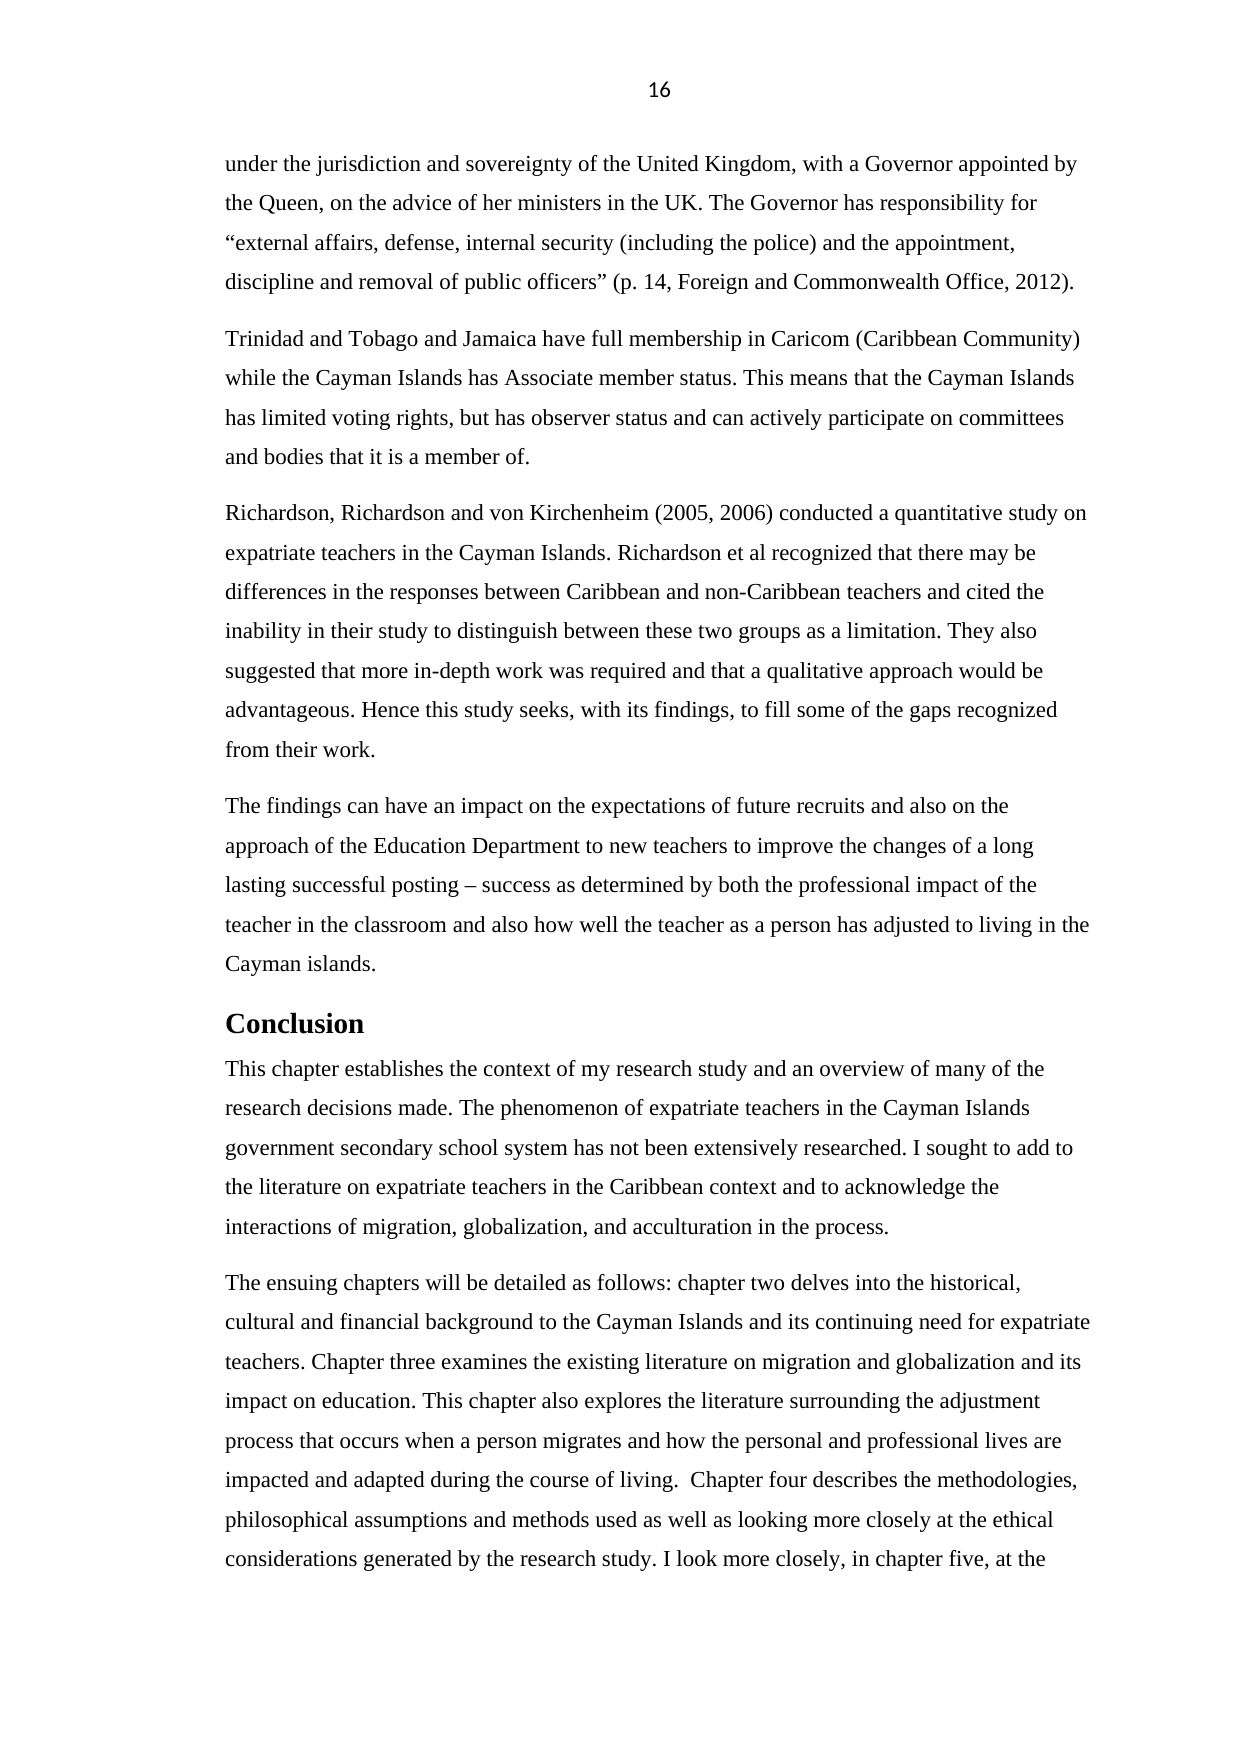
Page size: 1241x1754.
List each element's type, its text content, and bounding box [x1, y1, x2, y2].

text Richardson, Richardson and von Kirchenheim (2005, 2006) conducted a quantitative study on expatriate teachers in the Cayman Islands. Richardson et al recognized that there may be differences in the responses between Caribbean and non-Caribbean teachers and cited the inability in their study to distinguish between these two groups as a limitation. They also suggested that more in-depth work was required and that a qualitative approach would be advantageous. Hence this study seeks, with its findings, to fill some of the gaps recognized from their work. [225, 499, 1093, 762]
text This chapter establishes the context of my research study and an overview of many of the research decisions made. The phenomenon of expatriate teachers in the Cayman Islands government secondary school system has not been extensively researched. I sought to add to the literature on expatriate teachers in the Caribbean context and to acknowledge the interactions of migration, globalization, and acculturation in the process. [225, 1055, 1093, 1239]
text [225, 150, 1093, 295]
text The findings can have an impact on the expectations of future recruits and also on the approach of the Education Department to new teachers to improve the changes of a long lasting successful posting – success as determined by both the professional impact of the teacher in the classroom and also how well the teacher as a person has adjusted to living in the Cayman islands. [225, 792, 1093, 976]
text Trinidad and Tobago and Jamaica have full membership in Caricom (Caribbean Community) while the Cayman Islands has Associate member status. This means that the Cayman Islands has limited voting rights, but has observer status and can actively participate on committees and bodies that it is a member of. [225, 324, 1093, 469]
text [225, 1269, 1093, 1572]
subtitle Conclusion [225, 1006, 1093, 1040]
